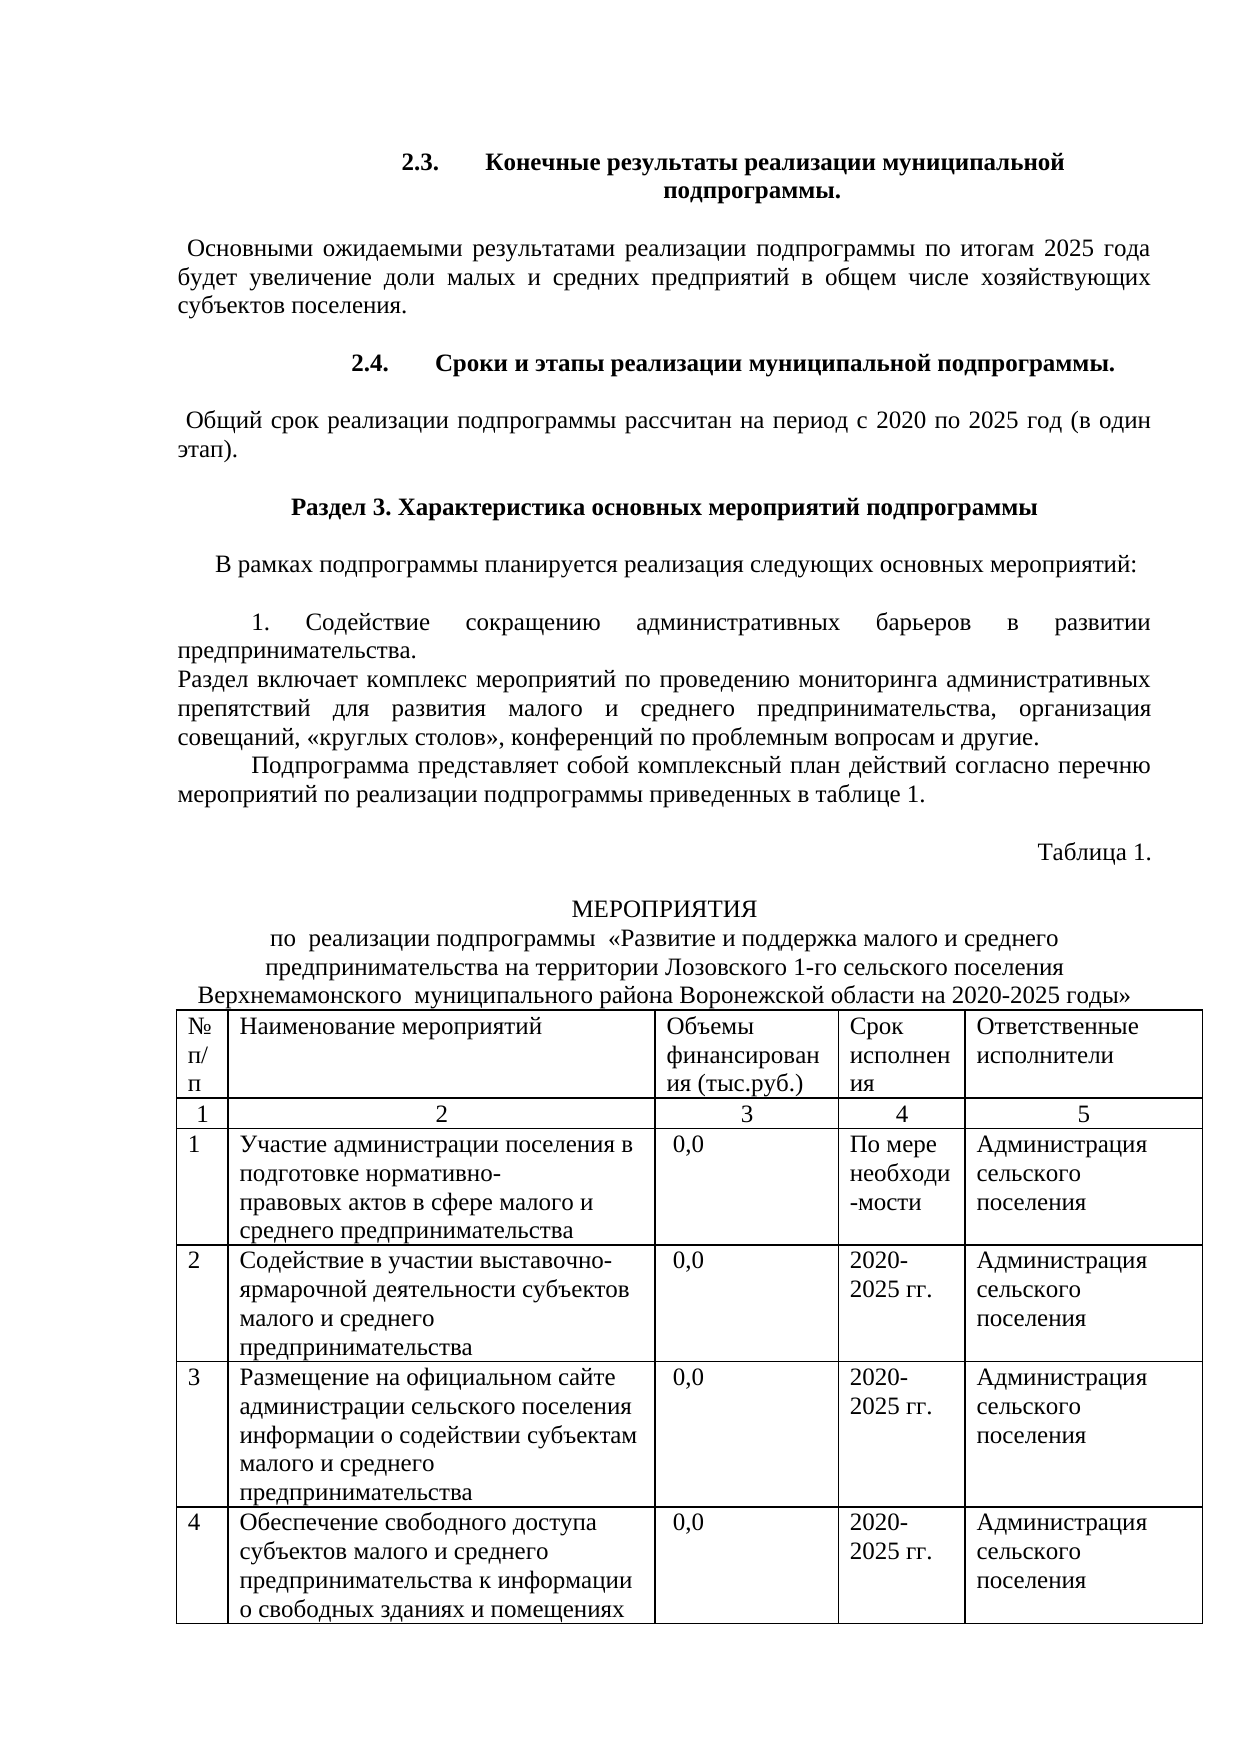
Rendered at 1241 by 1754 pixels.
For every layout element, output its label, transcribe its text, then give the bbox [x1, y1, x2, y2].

text Подпрограмма представляет собой комплексный план действий согласно перечню мероприятий по реализации подпрограммы приведенных в таблице 1. [177, 751, 1152, 808]
table_header Наименование мероприятий [229, 1011, 654, 1097]
table_cell 0,0 [656, 1129, 838, 1244]
table_cell 2020-2025 гг. [839, 1508, 964, 1622]
text по реализации подпрограммы «Развитие и поддержка малого и среднего предпринимательства на территории Лозовского 1-го сельского поселения Верхнемамонского муниципального района Воронежской области на 2020-2025 годы» [177, 923, 1152, 1009]
table_cell 2020-2025 гг. [839, 1246, 964, 1361]
table_cell По мере необходи-мости [839, 1129, 964, 1244]
list Сроки и этапы реализации муниципальной подпрограммы. [315, 348, 1152, 377]
table_cell 4 [839, 1099, 964, 1127]
table_cell 1 [177, 1129, 227, 1244]
table_cell 0,0 [656, 1508, 838, 1622]
table_cell 4 [177, 1508, 227, 1622]
table_cell Размещение на официальном сайте администрации сельского поселения информации о содействии субъектам малого и среднего предпринимательства [229, 1362, 654, 1506]
text Раздел включает комплекс мероприятий по проведению мониторинга административных препятствий для развития малого и среднего предпринимательства, организация совещаний, «круглых столов», конференций по проблемным вопросам и другие. [177, 664, 1152, 751]
list Конечные результаты реализации муниципальной подпрограммы. [315, 147, 1152, 204]
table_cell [966, 1508, 1202, 1622]
text В рамках подпрограммы планируется реализация следующих основных мероприятий: [177, 549, 1152, 578]
text Основными ожидаемыми результатами реализации подпрограммы по итогам 2025 года будет увеличение доли малых и средних предприятий в общем числе хозяйствующих субъектов поселения. [177, 233, 1152, 319]
text Раздел 3. Характеристика основных мероприятий подпрограммы [177, 492, 1152, 521]
text МЕРОПРИЯТИЯ [177, 894, 1152, 923]
table_cell 2 [177, 1246, 227, 1361]
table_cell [229, 1508, 654, 1622]
table_cell 3 [656, 1099, 838, 1127]
table_cell Администрация сельского поселения [966, 1362, 1202, 1506]
table_cell Администрация сельского поселения [966, 1246, 1202, 1361]
table_header Ответственные исполнители [966, 1011, 1202, 1097]
table_header № п/п [177, 1011, 227, 1097]
table_cell 1 [177, 1099, 227, 1127]
table_cell 0,0 [656, 1246, 838, 1361]
table_header Объемы финансирования (тыс.руб.) [656, 1011, 838, 1097]
table_cell 2020-2025 гг. [839, 1362, 964, 1506]
table_cell Участие администрации поселения в подготовке нормативно-правовых актов в сфере малого и среднего предпринимательства [229, 1129, 654, 1244]
text Таблица 1. [177, 837, 1152, 866]
table_cell 2 [229, 1099, 654, 1127]
table_cell 3 [177, 1362, 227, 1506]
table_cell Содействие в участии выставочно- ярмарочной деятельности субъектов малого и среднего предпринимательства [229, 1246, 654, 1361]
text 1. Содействие сокращению административных барьеров в развитии предпринимательства. [177, 607, 1152, 664]
table_cell 0,0 [656, 1362, 838, 1506]
table_cell 5 [966, 1099, 1202, 1127]
table_cell Администрация сельского поселения [966, 1129, 1202, 1244]
table_header Срок исполнения [839, 1011, 964, 1097]
text Общий срок реализации подпрограммы рассчитан на период с 2020 по 2025 год (в один этап). [177, 406, 1152, 463]
